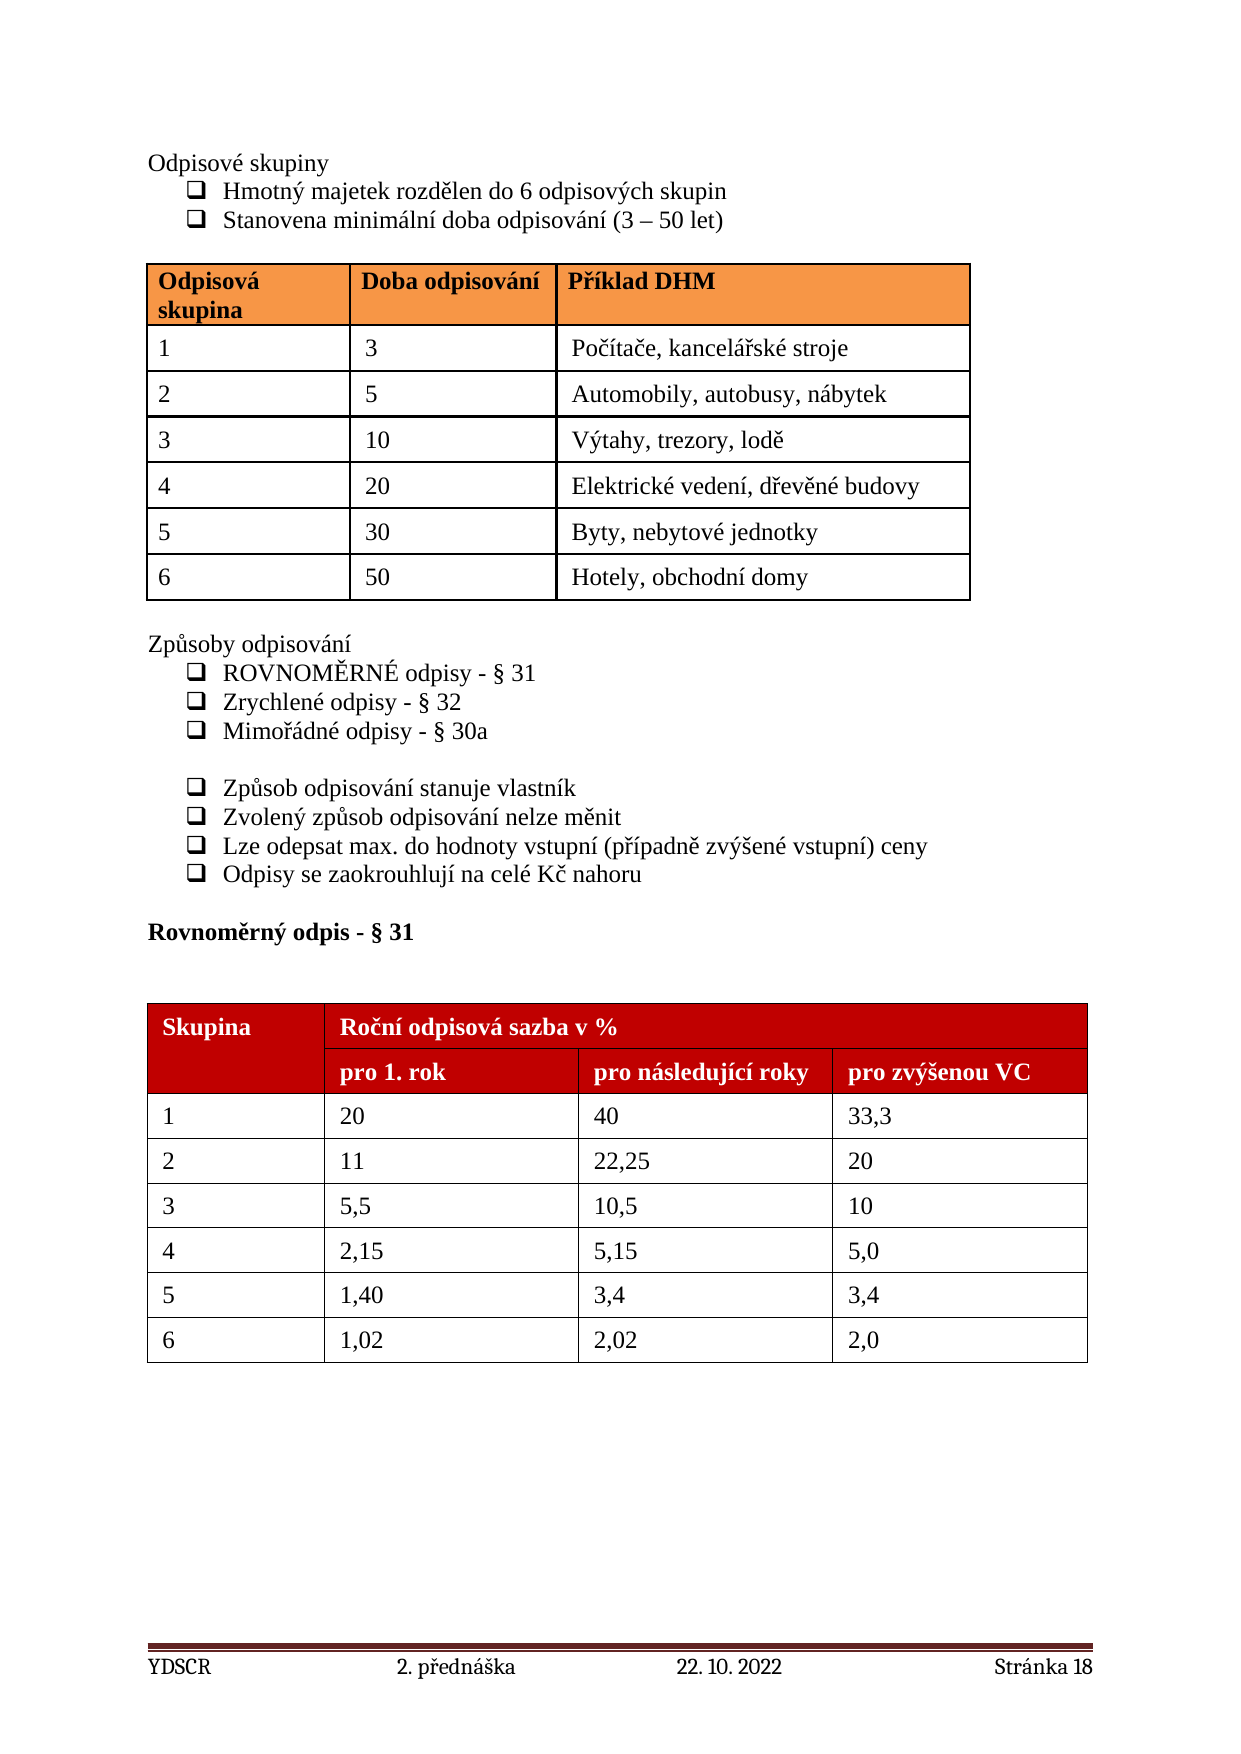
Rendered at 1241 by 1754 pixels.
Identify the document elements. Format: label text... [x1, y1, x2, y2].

table_cell pro zvýšenou VC [833, 1049, 1087, 1093]
table_cell Automobily, autobusy, nábytek [558, 372, 969, 415]
table_cell 5,15 [579, 1228, 832, 1272]
list Zvolený způsob odpisování nelze měnit [185, 802, 1093, 831]
table_header Roční odpisová sazba v % [325, 1004, 1087, 1048]
table_cell 40 [579, 1094, 832, 1138]
table_cell 20 [351, 463, 555, 507]
table_cell Počítače, kancelářské stroje [558, 326, 969, 369]
list Odpisy se zaokrouhlují na celé Kč nahoru [185, 859, 1093, 888]
table_cell Hotely, obchodní domy [558, 555, 969, 599]
table_cell pro 1. rok [325, 1049, 578, 1093]
list Stanovena minimální doba odpisování (3 – 50 let) [185, 205, 1093, 234]
table_cell 10 [351, 418, 555, 461]
table_cell 5 [148, 509, 349, 553]
table_header Skupina [148, 1004, 324, 1093]
table_cell 20 [325, 1094, 578, 1138]
table_header Odpisová skupina [148, 265, 349, 324]
text Rovnoměrný odpis - § 31 [148, 917, 1093, 946]
table_cell 1 [148, 326, 349, 369]
table_cell 11 [325, 1139, 578, 1182]
list Lze odepsat max. do hodnoty vstupní (případně zvýšené vstupní) ceny [185, 831, 1093, 859]
table_cell 2 [148, 372, 349, 415]
table_cell 2,02 [579, 1318, 832, 1362]
table_header Příklad DHM [558, 265, 969, 324]
table_cell 22,25 [579, 1139, 832, 1182]
table_cell Byty, nebytové jednotky [558, 509, 969, 553]
list Mimořádné odpisy - § 30a [185, 716, 1093, 744]
list Hmotný majetek rozdělen do 6 odpisových skupin [185, 176, 1093, 205]
table_cell 3 [351, 326, 555, 369]
table_cell 4 [148, 1228, 324, 1272]
table_cell 5 [351, 372, 555, 415]
table_cell 10,5 [579, 1184, 832, 1227]
table_cell 6 [148, 555, 349, 599]
table_cell 1,02 [325, 1318, 578, 1362]
table_cell 10 [833, 1184, 1087, 1227]
list Zrychlené odpisy - § 32 [185, 687, 1093, 716]
table_cell Výtahy, trezory, lodě [558, 418, 969, 461]
table_cell 5 [148, 1273, 324, 1317]
table_cell Elektrické vedení, dřevěné budovy [558, 463, 969, 507]
text Odpisové skupiny [148, 148, 1093, 176]
table_cell 2,15 [325, 1228, 578, 1272]
table_cell 2,0 [833, 1318, 1087, 1362]
list ROVNOMĚRNÉ odpisy - § 31 [185, 658, 1093, 687]
table_cell 3 [148, 1184, 324, 1227]
list Způsob odpisování stanuje vlastník [185, 773, 1093, 802]
table_cell 3,4 [833, 1273, 1087, 1317]
table_cell pro následující roky [579, 1049, 832, 1093]
table_cell 5,5 [325, 1184, 578, 1227]
table_cell 20 [833, 1139, 1087, 1182]
text Způsoby odpisování [148, 629, 1093, 658]
table_cell 6 [148, 1318, 324, 1362]
table_cell 33,3 [833, 1094, 1087, 1138]
table_cell 4 [148, 463, 349, 507]
table_cell 50 [351, 555, 555, 599]
table_cell 1,40 [325, 1273, 578, 1317]
table_cell 1 [148, 1094, 324, 1138]
table_cell 3,4 [579, 1273, 832, 1317]
table_header Doba odpisování [351, 265, 555, 324]
table_cell 30 [351, 509, 555, 553]
table_cell 5,0 [833, 1228, 1087, 1272]
table_cell 3 [148, 418, 349, 461]
table_cell 2 [148, 1139, 324, 1182]
